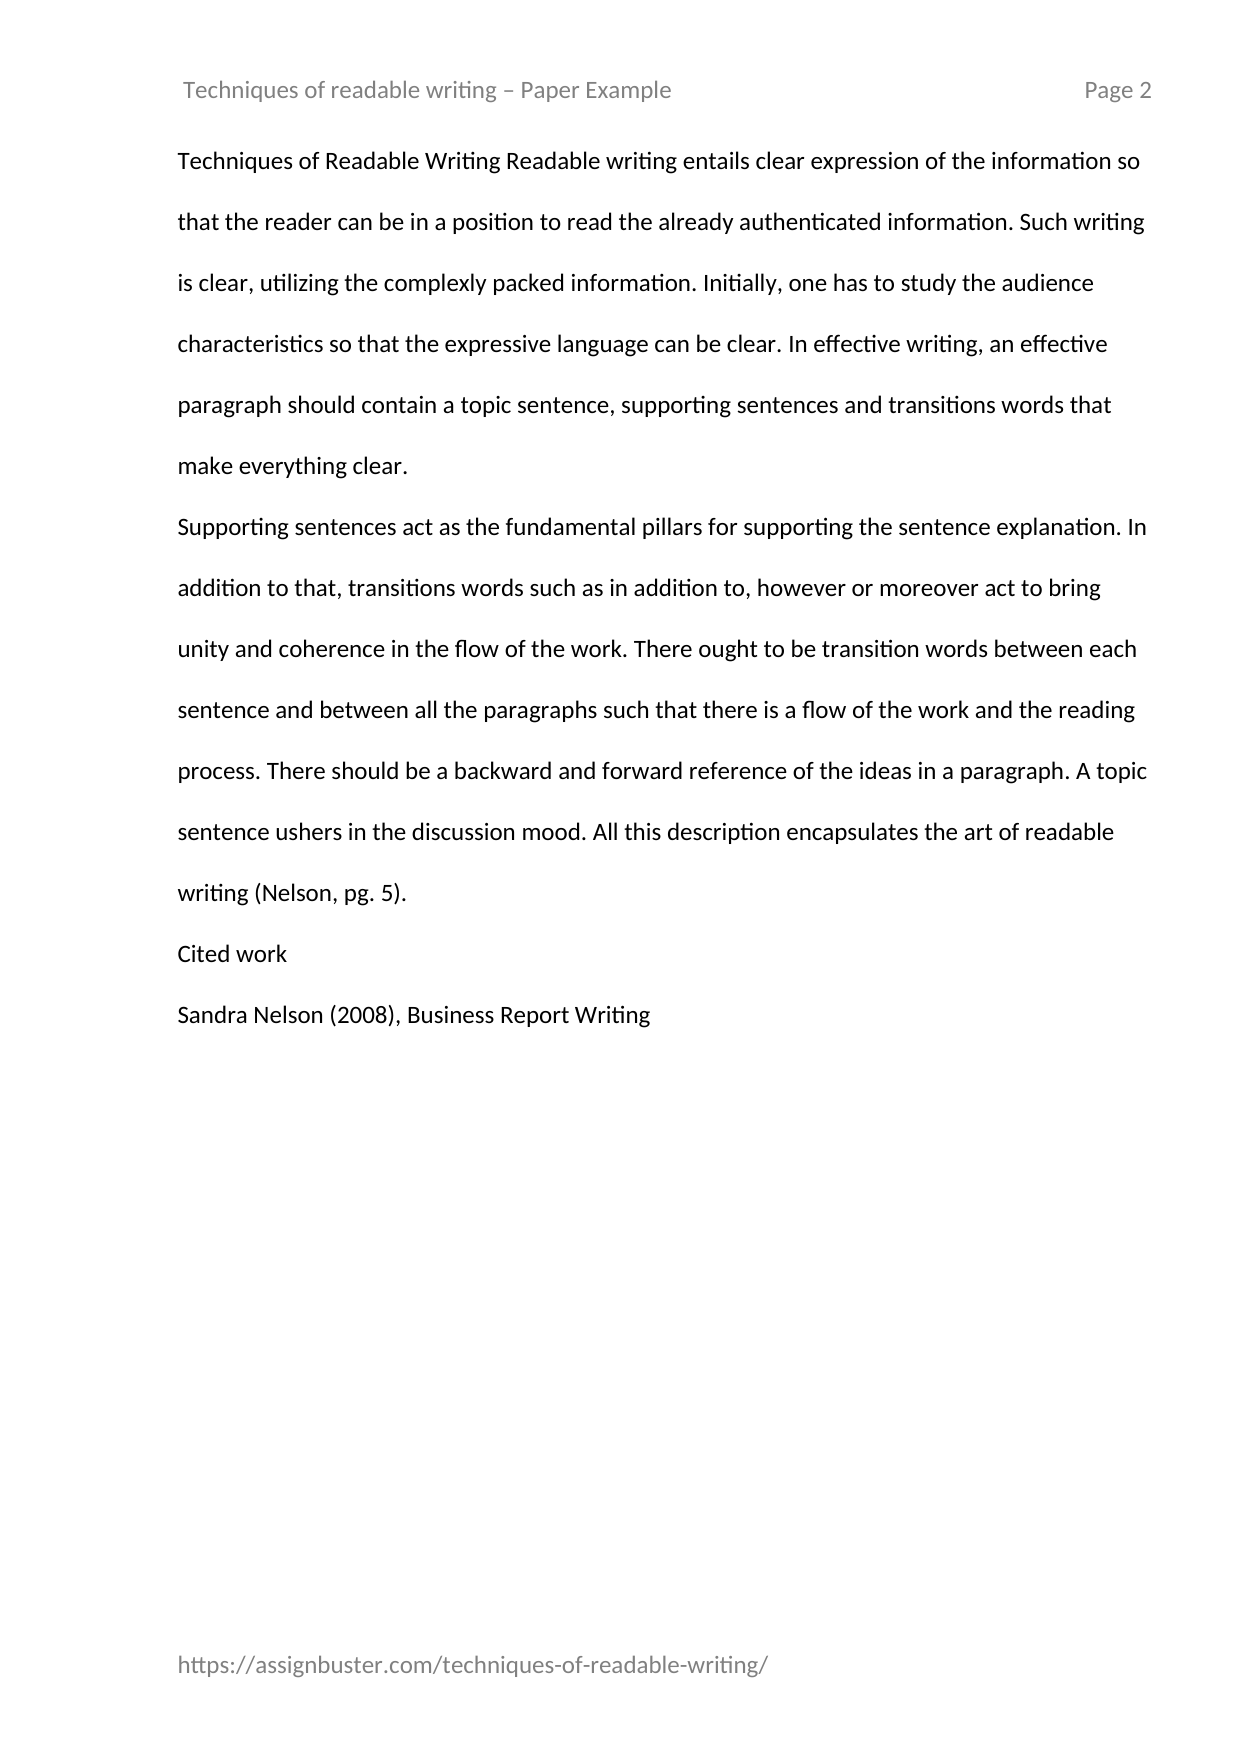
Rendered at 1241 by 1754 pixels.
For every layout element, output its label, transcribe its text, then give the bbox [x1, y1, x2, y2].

text Techniques of Readable Writing Readable writing entails clear expression of the information so that the reader can be in a position to read the already authenticated information. Such writing is clear, utilizing the complexly packed information. Initially, one has to study the audience characteristics so that the expressive language can be clear. In effective writing, an effective paragraph should contain a topic sentence, supporting sentences and transitions words that make everything clear. Supporting sentences act as the fundamental pillars for supporting the sentence explanation. In addition to that, transitions words such as in addition to, however or moreover act to bring unity and coherence in the flow of the work. There ought to be transition words between each sentence and between all the paragraphs such that there is a flow of the work and the reading process. There should be a backward and forward reference of the ideas in a paragraph. A topic sentence ushers in the discussion mood. All this description encapsulates the art of readable writing (Nelson, pg. 5). Cited work Sandra Nelson (2008), Business Report Writing [177, 145, 1152, 1030]
